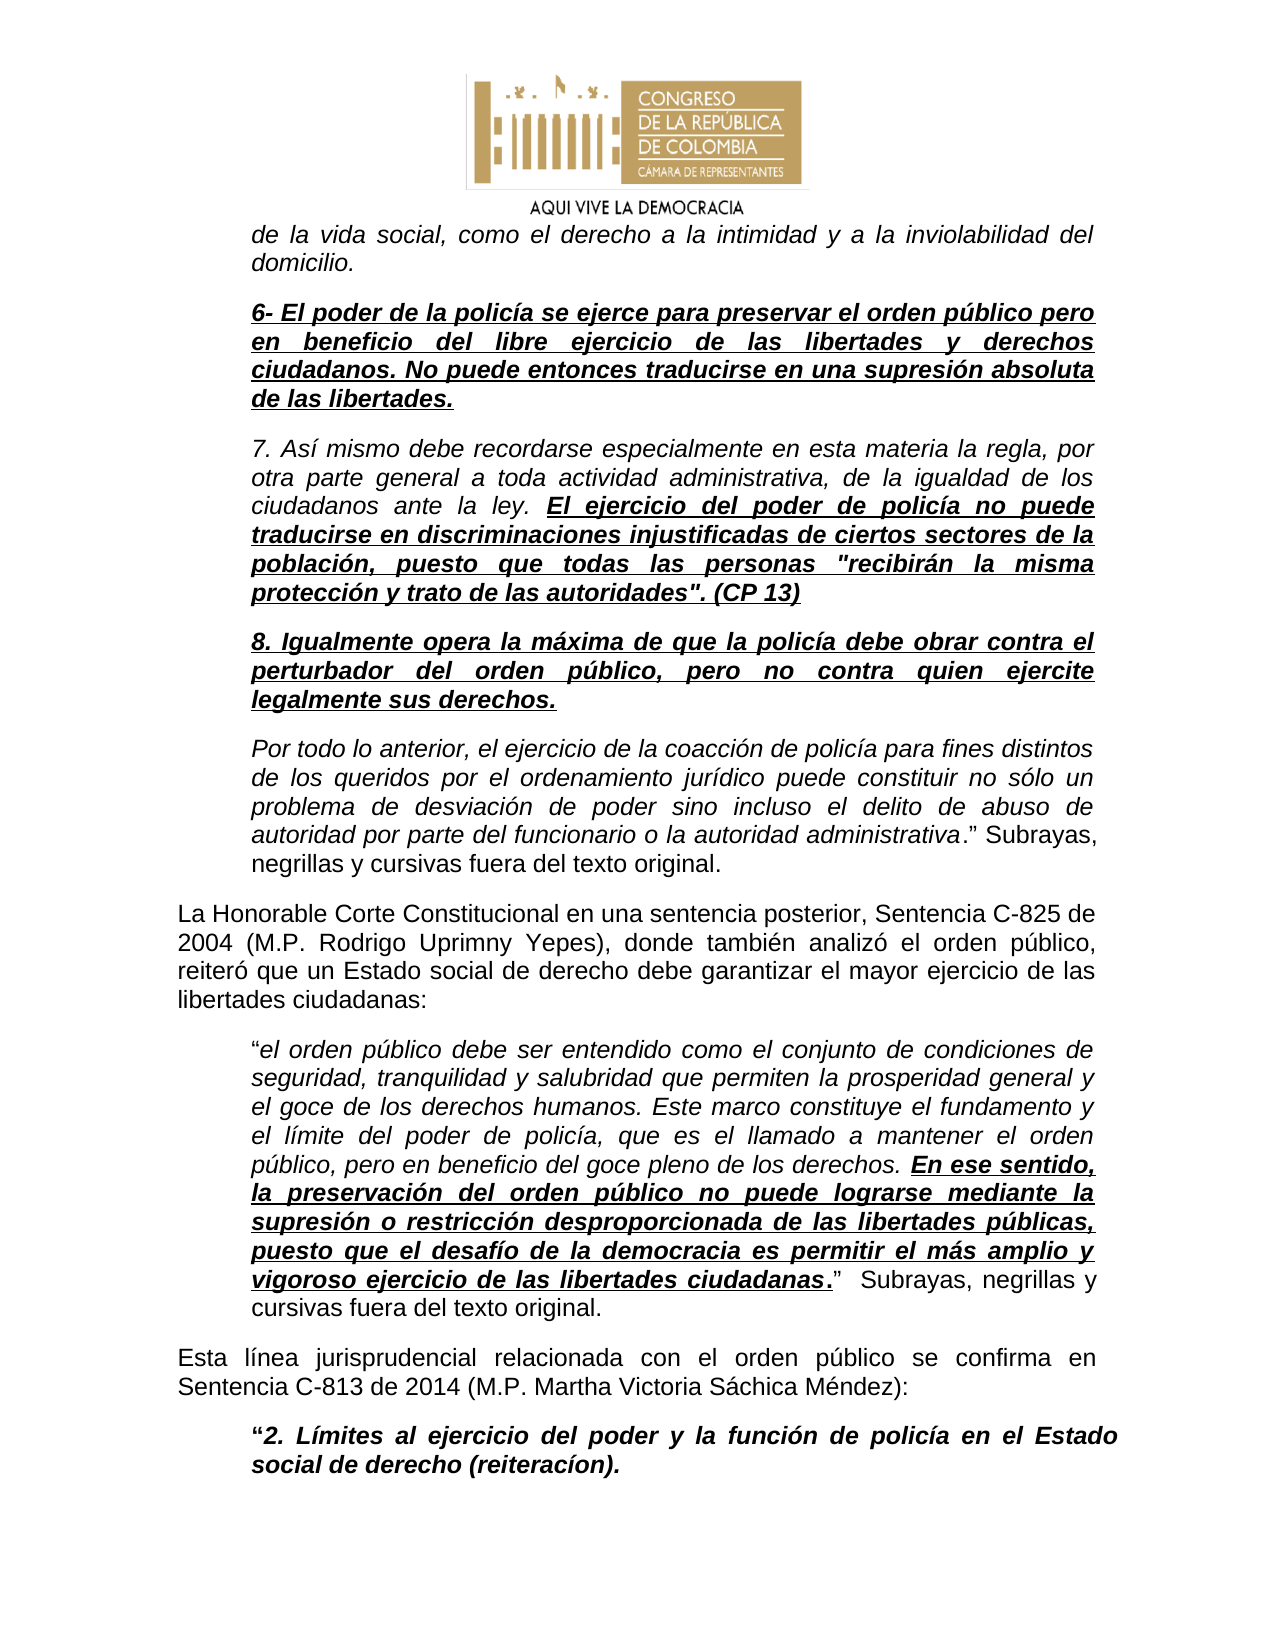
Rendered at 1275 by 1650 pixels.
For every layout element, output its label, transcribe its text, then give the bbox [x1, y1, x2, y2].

text 7. Así mismo debe recordarse especialmente en esta materia la regla, por otra parte general a toda actividad administrativa, de la igualdad de los ciudadanos ante la ley. El ejercicio del poder de policía no puede traducirse en discriminaciones injustificadas de ciertos sectores de la población, puesto que todas las personas "recibirán la misma protección y trato de las autoridades". (CP 13) [251, 434, 1098, 606]
text 6- El poder de la policía se ejerce para preservar el orden público pero en beneficio del libre ejercicio de las libertades y derechos ciudadanos. No puede entonces traducirse en una supresión absoluta de las libertades. [251, 298, 1098, 413]
picture [465, 73, 810, 220]
text 8. Igualmente opera la máxima de que la policía debe obrar contra el perturbador del orden público, pero no contra quien ejercite legalmente sus derechos. [251, 627, 1098, 713]
text Por todo lo anterior, el ejercicio de la coacción de policía para fines distintos de los queridos por el ordenamiento jurídico puede constituir no sólo un problema de desviación de poder sino incluso el delito de abuso de autoridad por parte del funcionario o la autoridad administrativa.” Subrayas, negrillas y cursivas fuera del texto original. [251, 734, 1098, 878]
text “2. Límites al ejercicio del poder y la función de policía en el Estado social de derecho (reiteracíon). [251, 1421, 1122, 1479]
text “el orden público debe ser entendido como el conjunto de condiciones de seguridad, tranquilidad y salubridad que permiten la prosperidad general y el goce de los derechos humanos. Este marco constituye el fundamento y el límite del poder de policía, que es el llamado a mantener el orden público, pero en beneficio del goce pleno de los derechos. En ese sentido, la preservación del orden público no puede lograrse mediante la supresión o restricción desproporcionada de las libertades públicas, puesto que el desafío de la democracia es permitir el más amplio y vigoroso ejercicio de las libertades ciudadanas.” Subrayas, negrillas y cursivas fuera del texto original. [251, 1034, 1098, 1322]
text La Honorable Corte Constitucional en una sentencia posterior, Sentencia C-825 de 2004 (M.P. Rodrigo Uprimny Yepes), donde también analizó el orden público, reiteró que un Estado social de derecho debe garantizar el mayor ejercicio de las libertades ciudadanas: [177, 899, 1098, 1014]
text Esta línea jurisprudencial relacionada con el orden público se confirma en Sentencia C-813 de 2014 (M.P. Martha Victoria Sáchica Méndez): [177, 1343, 1098, 1400]
